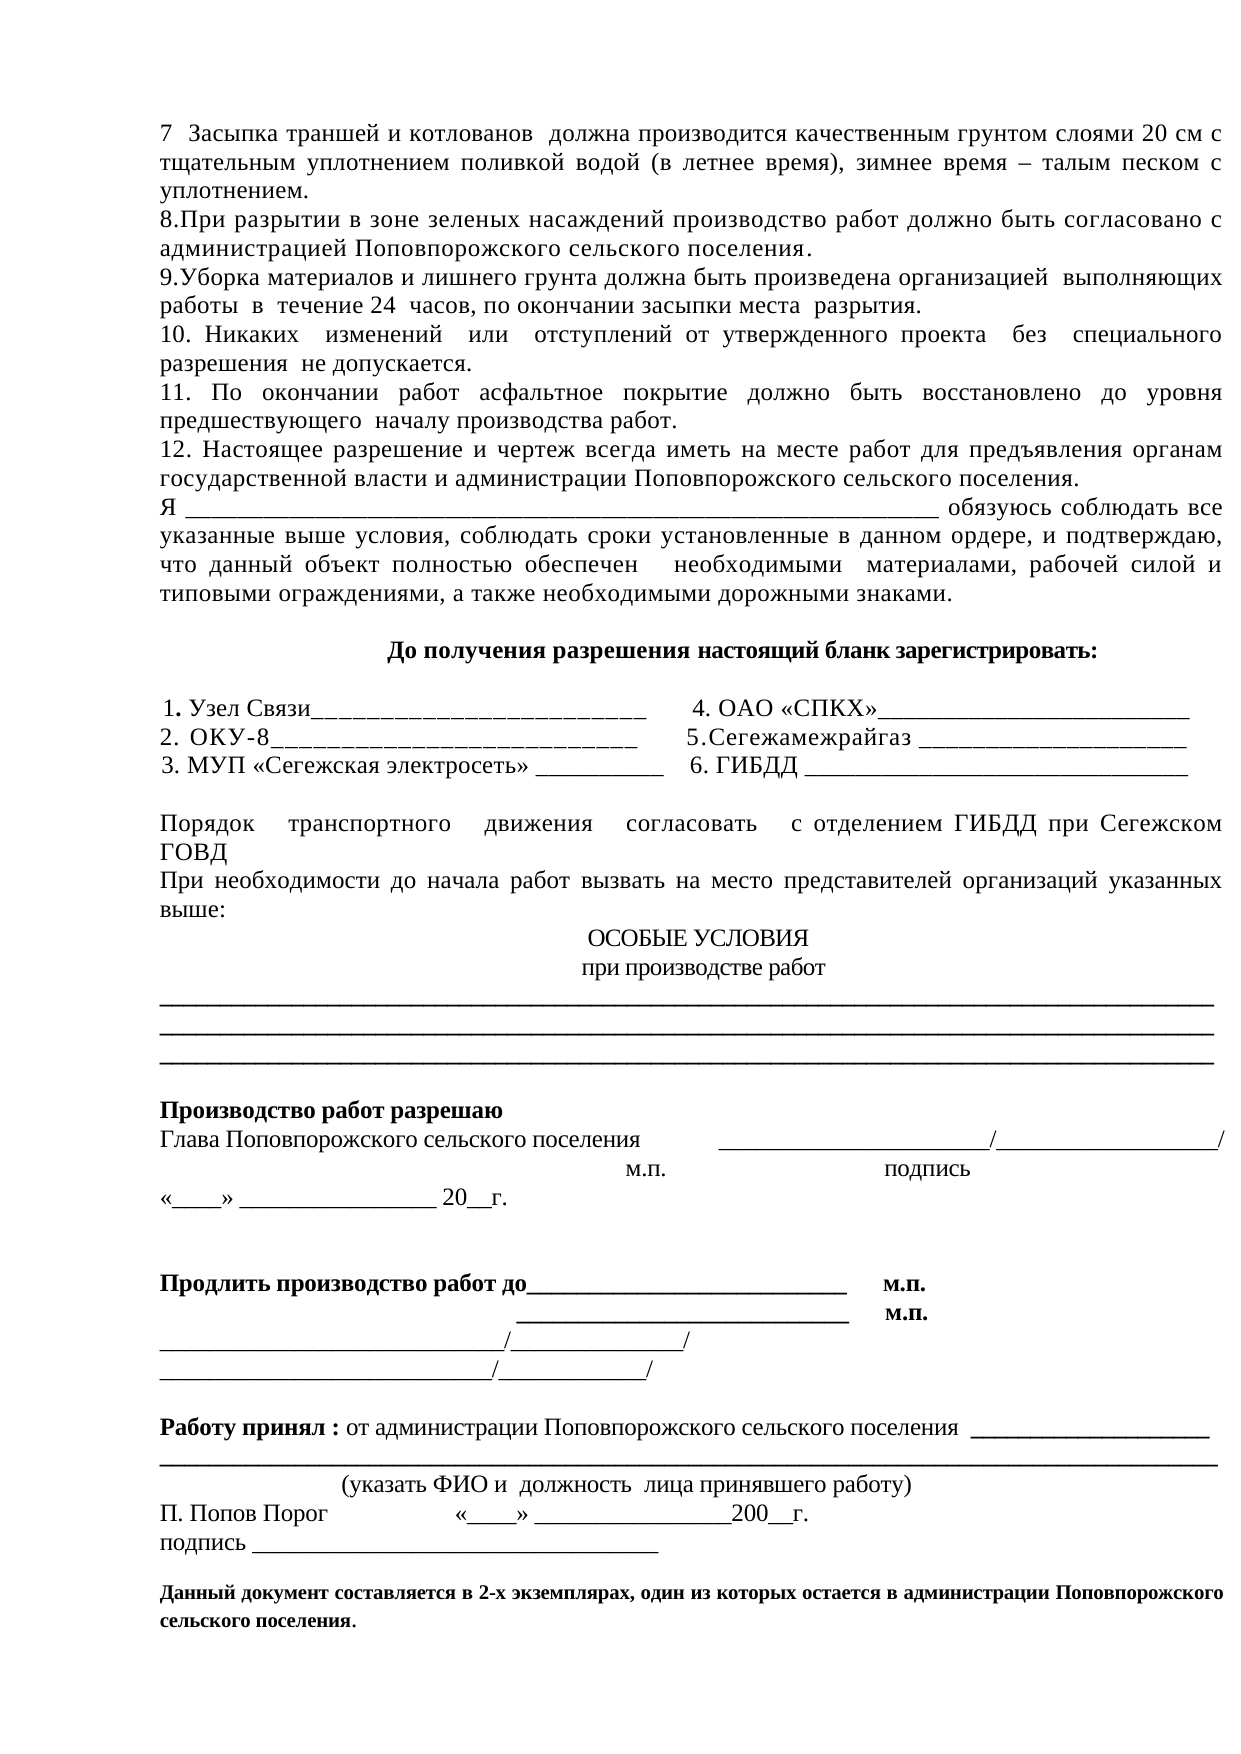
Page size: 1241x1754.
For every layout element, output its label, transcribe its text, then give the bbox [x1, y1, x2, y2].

text 11. По окончании работ асфальтное покрытие должно быть восстановлено до уровня предшествующего началу производства работ. [159, 377, 1224, 434]
text ________________________________________________________________________________________________________________________________________________________________________________________________________________________________________________________________________ [159, 981, 1224, 1067]
text ___________________________ м.п. [159, 1297, 1224, 1326]
text Продлить производство работ до__________________________ м.п. [159, 1268, 1224, 1297]
text П. Попов Порог «____» ________________200__г. [159, 1498, 1224, 1527]
text 3. МУП «Сегежская электросеть» __________ 6. ГИБДД ______________________________ [161, 751, 1215, 779]
text Порядок транспортного движения согласовать с отделением ГИБДД при Сегежском ГОВД [159, 808, 1224, 866]
text При необходимости до начала работ вызвать на место представителей организаций указанных выше: [159, 866, 1224, 923]
text Производство работ разрешаю [159, 1096, 1224, 1124]
text «____» ________________ 20__г. [159, 1182, 1224, 1211]
text 8.При разрытии в зоне зеленых насаждений производство работ должно быть согласовано с администрацией Поповпорожского сельского поселения. [159, 204, 1224, 262]
text 9.Уборка материалов и лишнего грунта должна быть произведена организацией выполняющих работы в течение 24 часов, по окончании засыпки места разрытия. [159, 262, 1224, 319]
text Работу принял : от администрации Поповпорожского сельского поселения [159, 1412, 1224, 1441]
text Глава Поповпорожского сельского поселения ______________________/__________________/ [159, 1124, 1224, 1153]
text Я __________________________________________________________ обязуюсь соблюдать все указанные выше условия, соблюдать сроки установленные в данном ордере, и подтверждаю, что данный объект полностью обеспечен необходимыми материалами, рабочей силой и типовыми ограждениями, а также необходимыми дорожными знаками. [159, 492, 1224, 607]
text Данный документ составляется в 2-х экземплярах, один из которых остается в администрации Поповпорожского сельского поселения. [159, 1580, 1224, 1632]
text (указать ФИО и должность лица принявшего работу) [159, 1469, 1224, 1498]
text До получения разрешения настоящий бланк зарегистрировать: [381, 636, 1215, 664]
text 7 Засыпка траншей и котлованов должна производится качественным грунтом слоями с тщательным уплотнением поливкой водой (в летнее время), зимнее время – талым песком с уплотнением. [159, 118, 1224, 204]
text при производстве работ [141, 952, 1237, 981]
text подпись _________________________________ [159, 1527, 1224, 1556]
text 2. ОКУ-8__________________________ 5.Сегежамежрайгаз ____________________ [159, 722, 1215, 751]
text ______________________________________________________________________________________ [159, 1441, 1224, 1469]
text 12. Настоящее разрешение и чертеж всегда иметь на месте работ для предъявления органам государственной власти и администрации Поповпорожского сельского поселения. [159, 434, 1224, 492]
text ____________________________/______________/ ___________________________/____________/ [159, 1326, 1224, 1383]
text 10. Никаких изменений или отступлений от утвержденного проекта без специального разрешения не допускается. [159, 319, 1224, 377]
text ОСОБЫЕ УСЛОВИЯ [159, 923, 1237, 952]
text м.п. подпись [159, 1153, 1224, 1182]
text 1. Узел Связи________________________ 4. ОАО «СПКХ»________________________ [162, 693, 1215, 722]
